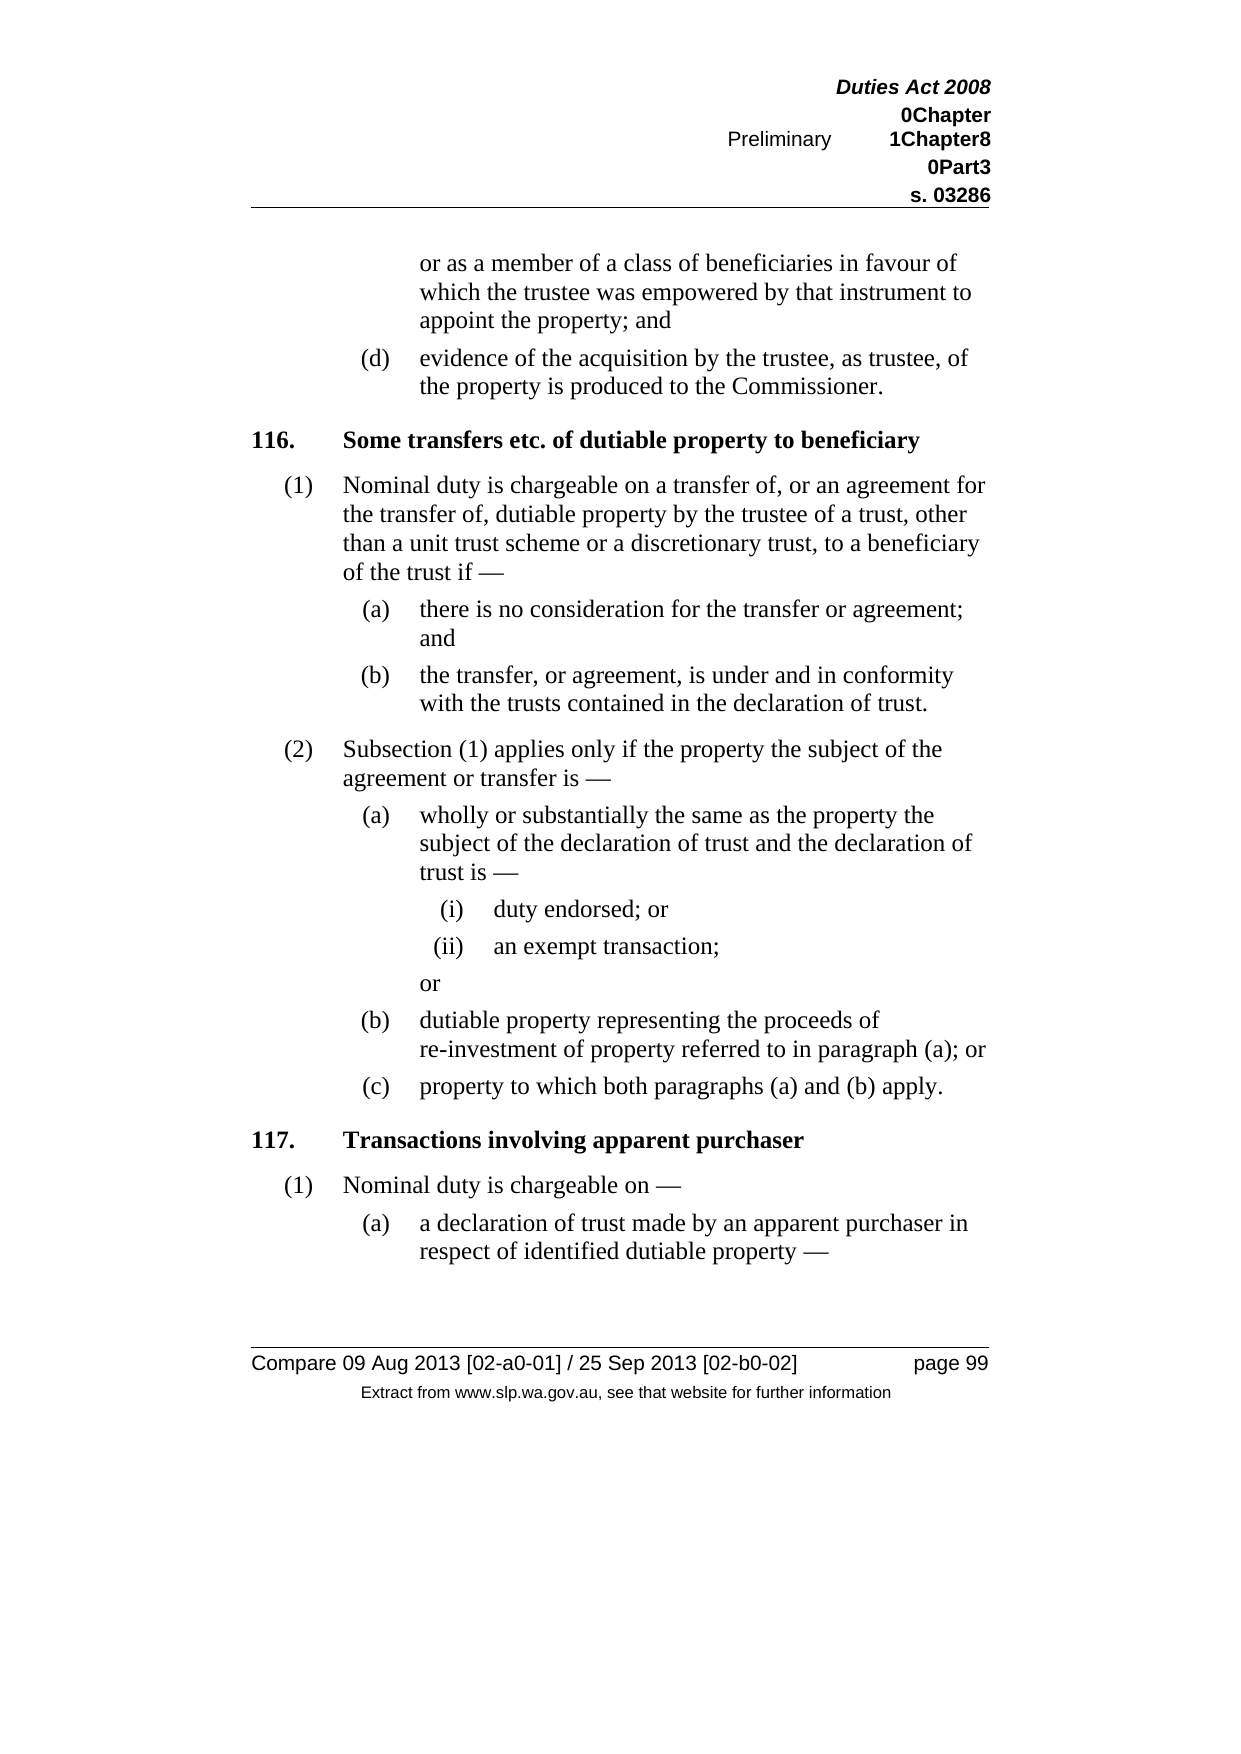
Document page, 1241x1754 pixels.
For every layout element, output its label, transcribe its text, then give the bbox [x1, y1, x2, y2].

text or [251, 968, 989, 997]
text (b) the transfer, or agreement, is under and in conformity with the trusts contained in the declaration of trust. [251, 660, 989, 717]
text (2) Subsection (1) applies only if the property the subject of the agreement or transfer is — [251, 734, 989, 791]
text (b) dutiable property representing the proceeds of re-investment of property referred to in paragraph (a); or [251, 1006, 989, 1063]
text (1) Nominal duty is chargeable on — [251, 1171, 989, 1199]
text (i) duty endorsed; or [251, 894, 989, 923]
text (a) a declaration of trust made by an apparent purchaser in respect of identified dutiable property — [251, 1208, 989, 1265]
text (d) evidence of the acquisition by the trustee, as trustee, of the property is produced to the Commissioner. [251, 343, 989, 400]
text (a) there is no consideration for the transfer or agreement; and [251, 594, 989, 651]
text (ii) an exempt transaction; [251, 931, 989, 960]
subtitle 116. Some transfers etc. of dutiable property to beneficiary [251, 425, 989, 454]
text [251, 248, 989, 334]
text (1) Nominal duty is chargeable on a transfer of, or an agreement for the transfer of, dutiable property by the trustee of a trust, other than a unit trust scheme or a discretionary trust, to a beneficiary of the trust if — [251, 471, 989, 586]
text (c) property to which both paragraphs (a) and (b) apply. [251, 1071, 989, 1100]
subtitle 117. Transactions involving apparent purchaser [251, 1125, 989, 1154]
text (a) wholly or substantially the same as the property the subject of the declaration of trust and the declaration of trust is — [251, 800, 989, 886]
